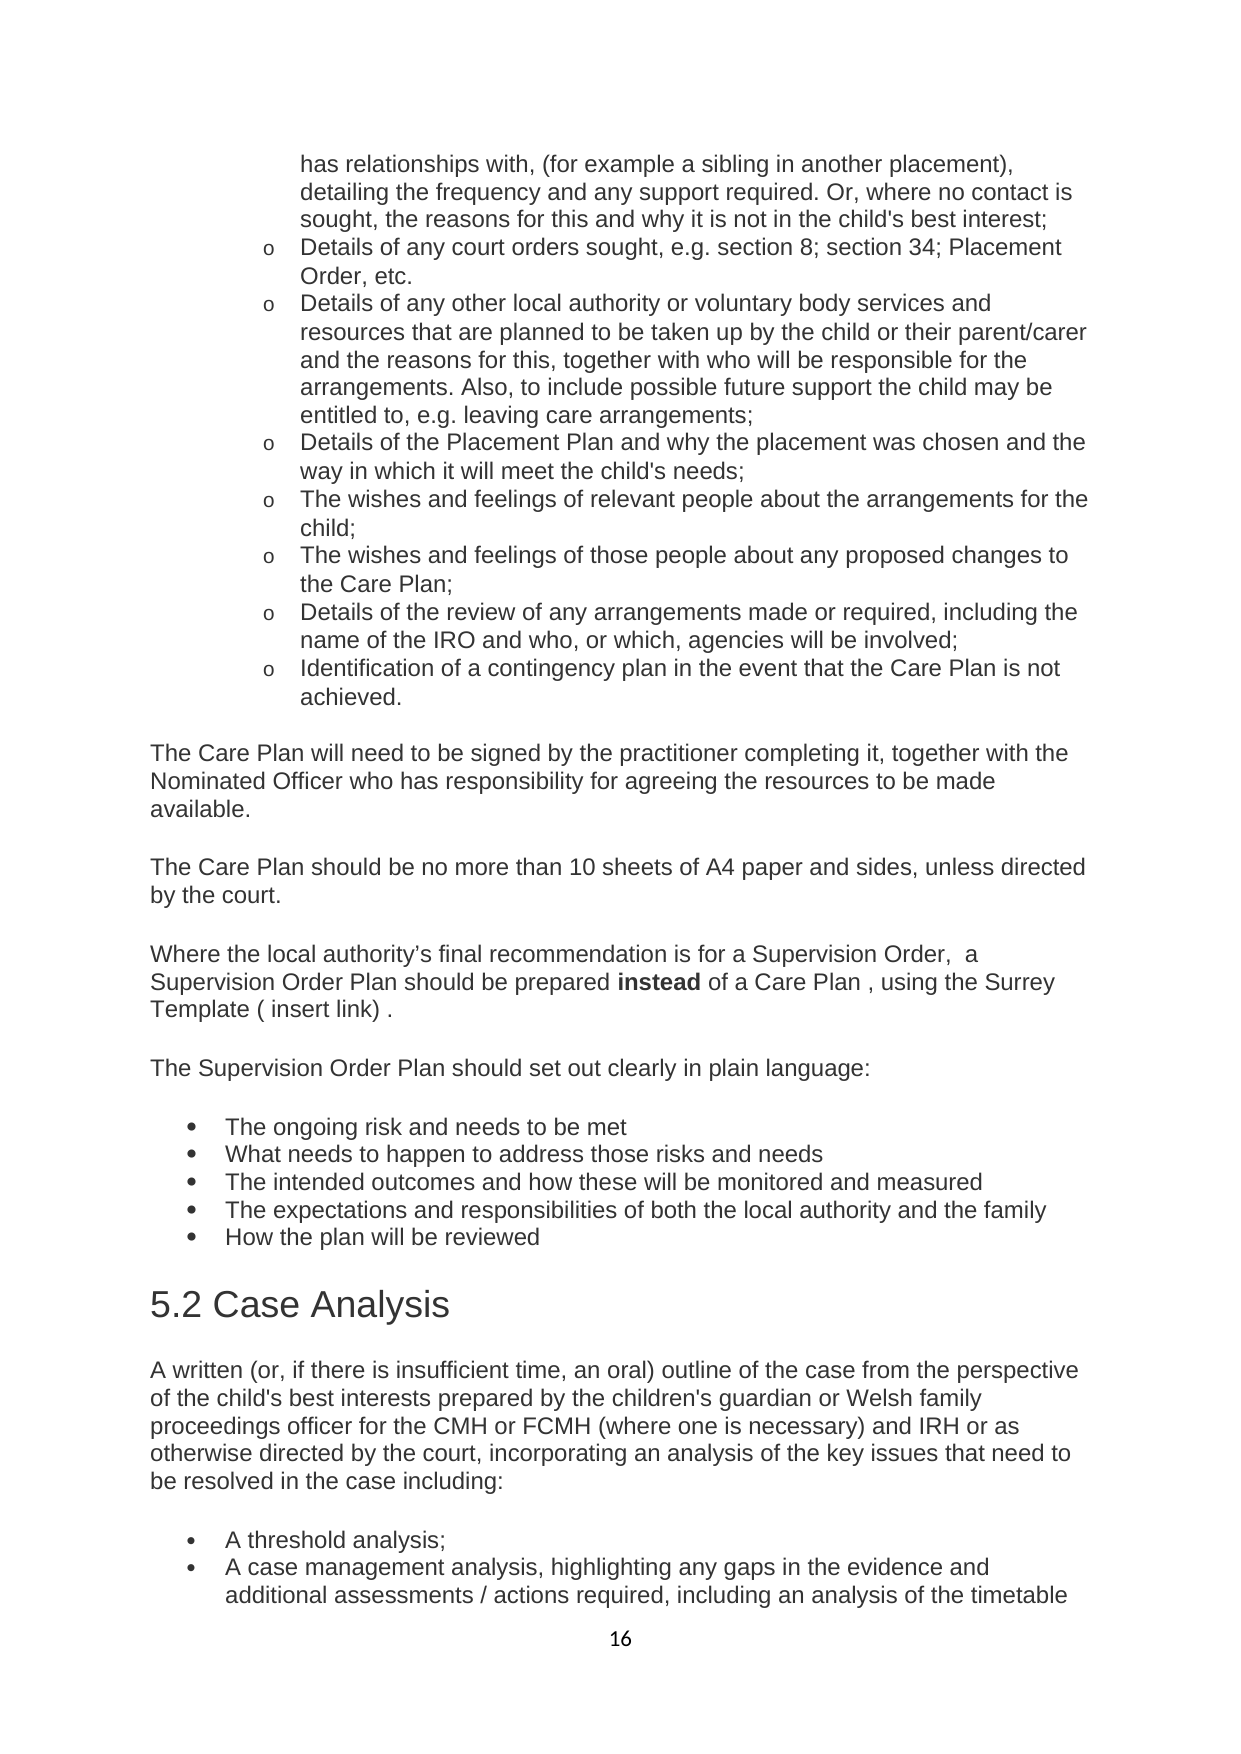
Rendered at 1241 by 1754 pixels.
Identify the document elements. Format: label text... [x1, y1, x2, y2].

list The ongoing risk and needs to be met [187, 1113, 1090, 1140]
list The wishes and feelings of relevant people about the arrangements for the child; [262, 485, 1090, 541]
list Details of the Placement Plan and why the placement was chosen and the way in which it will meet the child's needs; [262, 428, 1090, 485]
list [187, 1553, 1090, 1608]
list Details of the review of any arrangements made or required, including the name of the IRO and who, or which, agencies will be involved; [262, 597, 1090, 654]
list A threshold analysis; [187, 1526, 1090, 1553]
text Where the local authority’s final recommendation is for a Supervision Order, a Supervision Order Plan should be prepared instead of a Care Plan , using the Surrey Template ( insert link) . [150, 940, 1090, 1023]
list Details of any court orders sought, e.g. section 8; section 34; Placement Order, etc. [262, 233, 1090, 289]
list How the plan will be reviewed [187, 1223, 1090, 1251]
list What needs to happen to address those risks and needs [187, 1140, 1090, 1168]
text The Care Plan should be no more than 10 sheets of A4 paper and sides, unless directed by the court. [150, 853, 1090, 908]
list The expectations and responsibilities of both the local authority and the family [187, 1196, 1090, 1223]
list The wishes and feelings of those people about any proposed changes to the Care Plan; [262, 541, 1090, 597]
text The Supervision Order Plan should set out clearly in plain language: [150, 1054, 1090, 1081]
list The intended outcomes and how these will be monitored and measured [187, 1168, 1090, 1196]
list Identification of a contingency plan in the event that the Care Plan is not achieved. [262, 654, 1090, 710]
text 5.2 Case Analysis [150, 1282, 1090, 1325]
list Details of any other local authority or voluntary body services and resources that are planned to be taken up by the child or their parent/carer and the reasons for this, together with who will be responsible for the arrangements. Also, to include possible future support the child may be entitled to, e.g. leaving care arrangements; [262, 289, 1090, 428]
text A written (or, if there is insufficient time, an oral) outline of the case from the perspective of the child's best interests prepared by the children's guardian or Welsh family proceedings officer for the CMH or FCMH (where one is necessary) and IRH or as otherwise directed by the court, incorporating an analysis of the key issues that need to be resolved in the case including: [150, 1356, 1090, 1494]
text The Care Plan will need to be signed by the practitioner completing it, together with the Nominated Officer who has responsibility for agreeing the resources to be made available. [150, 739, 1090, 822]
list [262, 150, 1090, 233]
